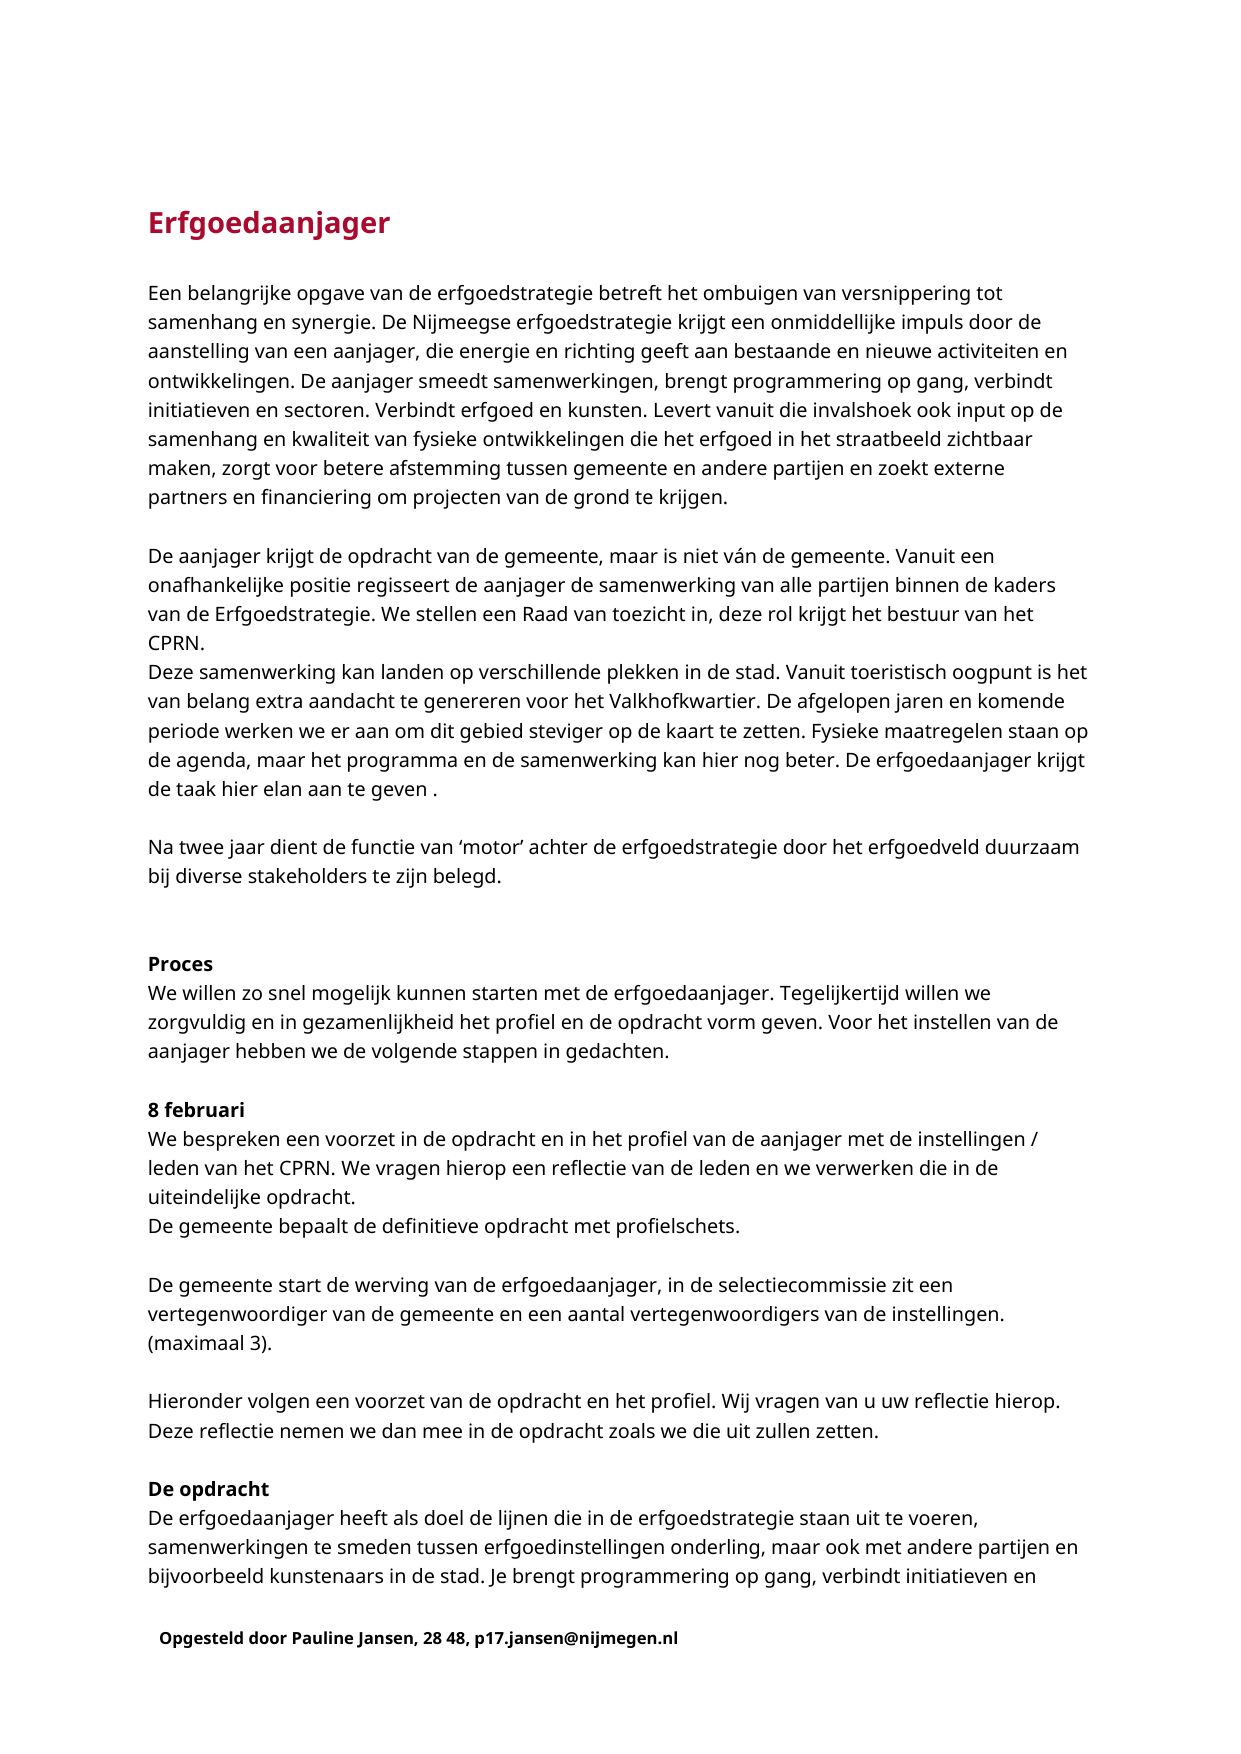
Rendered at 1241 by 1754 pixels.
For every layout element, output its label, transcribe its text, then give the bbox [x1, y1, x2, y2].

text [148, 1502, 1090, 1590]
text We willen zo snel mogelijk kunnen starten met de erfgoedaanjager. Tegelijkertijd willen we zorgvuldig en in gezamenlijkheid het profiel en de opdracht vorm geven. Voor het instellen van de aanjager hebben we de volgende stappen in gedachten. [148, 977, 1090, 1065]
text Na twee jaar dient de functie van ‘motor’ achter de erfgoedstrategie door het erfgoedveld duurzaam bij diverse stakeholders te zijn belegd. [148, 831, 1090, 890]
text Deze samenwerking kan landen op verschillende plekken in de stad. Vanuit toeristisch oogpunt is het van belang extra aandacht te genereren voor het Valkhofkwartier. De afgelopen jaren en komende periode werken we er aan om dit gebied steviger op de kaart te zetten. Fysieke maatregelen staan op de agenda, maar het programma en de samenwerking kan hier nog beter. De erfgoedaanjager krijgt de taak hier elan aan te geven . [148, 656, 1090, 802]
text De aanjager krijgt de opdracht van de gemeente, maar is niet ván de gemeente. Vanuit een onafhankelijke positie regisseert de aanjager de samenwerking van alle partijen binnen de kaders van de Erfgoedstrategie. We stellen een Raad van toezicht in, deze rol krijgt het bestuur van het CPRN. [148, 540, 1090, 656]
text Een belangrijke opgave van de erfgoedstrategie betreft het ombuigen van versnippering tot samenhang en synergie. De Nijmeegse erfgoedstrategie krijgt een onmiddellijke impuls door de aanstelling van een aanjager, die energie en richting geeft aan bestaande en nieuwe activiteiten en ontwikkelingen. De aanjager smeedt samenwerkingen, brengt programmering op gang, verbindt initiatieven en sectoren. Verbindt erfgoed en kunsten. Levert vanuit die invalshoek ook input op de samenhang en kwaliteit van fysieke ontwikkelingen die het erfgoed in het straatbeeld zichtbaar maken, zorgt voor betere afstemming tussen gemeente en andere partijen en zoekt externe partners en financiering om projecten van de grond te krijgen. [148, 277, 1090, 511]
text We bespreken een voorzet in de opdracht en in het profiel van de aanjager met de instellingen / leden van het CPRN. We vragen hierop een reflectie van de leden en we verwerken die in de uiteindelijke opdracht. [148, 1123, 1090, 1211]
text Hieronder volgen een voorzet van de opdracht en het profiel. Wij vragen van u uw reflectie hierop. Deze reflectie nemen we dan mee in de opdracht zoals we die uit zullen zetten. [148, 1386, 1090, 1444]
text De opdracht [148, 1473, 1090, 1502]
text De gemeente start de werving van de erfgoedaanjager, in de selectiecommissie zit een vertegenwoordiger van de gemeente en een aantal vertegenwoordigers van de instellingen. (maximaal 3). [148, 1269, 1090, 1356]
text 8 februari [148, 1094, 1090, 1123]
text Proces [148, 948, 1090, 977]
text De gemeente bepaalt de definitieve opdracht met profielschets. [148, 1211, 1090, 1240]
subtitle Erfgoedaanjager [148, 202, 1090, 242]
